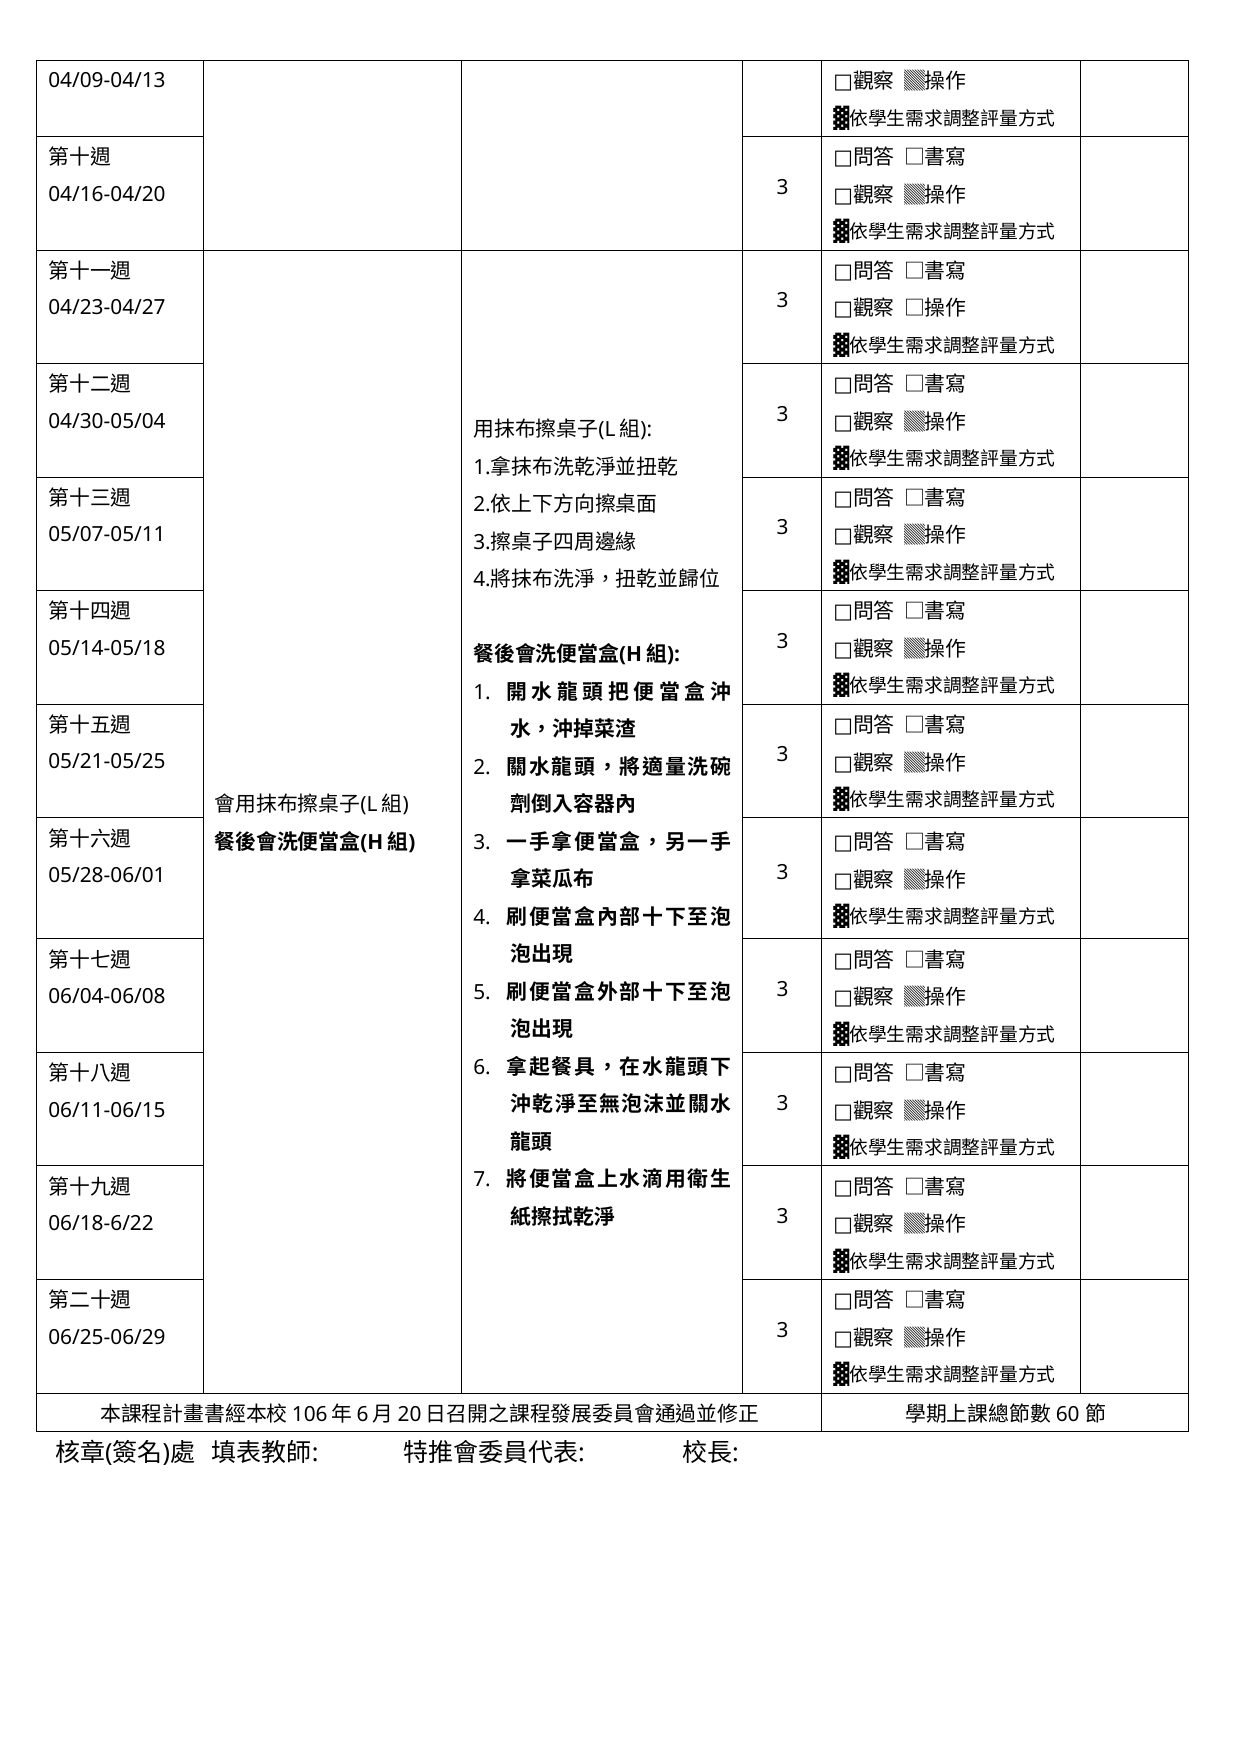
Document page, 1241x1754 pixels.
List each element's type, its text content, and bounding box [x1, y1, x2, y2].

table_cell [822, 137, 1080, 249]
table_cell [1081, 137, 1188, 249]
table_cell [1081, 478, 1188, 590]
table_cell □問答 □書寫 □觀察 ▓操作 ▓依學生需求調整評量方式 [822, 818, 1080, 938]
table_cell □問答 □書寫 □觀察 ▓操作 ▓依學生需求調整評量方式 [822, 1053, 1080, 1165]
table_cell 第十一週 04/23-04/27 [37, 251, 203, 363]
table_cell 第十九週06/18-6/22 [37, 1166, 203, 1279]
table_cell 第九週 04/09-04/13 [37, 61, 203, 136]
table_cell 第十七週06/04-06/08 [37, 939, 203, 1052]
table_cell 3 [743, 478, 821, 590]
table_cell [1081, 1166, 1188, 1279]
table_cell □問答 □書寫 □觀察 ▓操作 ▓依學生需求調整評量方式 [822, 705, 1080, 817]
table_cell □問答 □書寫 □觀察 ▓操作 ▓依學生需求調整評量方式 [822, 591, 1080, 704]
table_cell 第十二週 04/30-05/04 [37, 364, 203, 477]
table_cell 學期上課總節數 60 節 [822, 1394, 1188, 1431]
table_cell [1081, 251, 1188, 363]
table_cell [1081, 818, 1188, 938]
table_cell □問答 □書寫 □觀察 ▓操作 ▓依學生需求調整評量方式 [822, 1280, 1080, 1392]
table_cell 3 [743, 1166, 821, 1279]
table_cell 3 [743, 818, 821, 938]
table_cell 3 [743, 705, 821, 817]
table_cell [1081, 1053, 1188, 1165]
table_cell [822, 61, 1080, 136]
table_cell 3 [743, 364, 821, 477]
table_cell 第十五週05/21-05/25 [37, 705, 203, 817]
table_cell 3 [743, 137, 821, 249]
table_cell 3 [743, 1280, 821, 1392]
table_cell 3 [743, 591, 821, 704]
table_cell [1081, 1280, 1188, 1392]
table_cell 3 [743, 1053, 821, 1165]
table_cell □問答 □書寫 □觀察 ▓操作 ▓依學生需求調整評量方式 [822, 364, 1080, 477]
table_cell 本課程計畫書經本校106年6月20日召開之課程發展委員會通過並修正 [37, 1394, 821, 1431]
table_cell 會用抹布擦桌子(L組) 餐後會洗便當盒(H組) [204, 251, 461, 1392]
table_cell 第二十週06/25-06/29 [37, 1280, 203, 1392]
table_cell 第十三週 05/07-05/11 [37, 478, 203, 590]
table_cell 第十六週05/28-06/01 [37, 818, 203, 938]
table_cell □問答 □書寫 □觀察 ▓操作 ▓依學生需求調整評量方式 [822, 939, 1080, 1052]
table_cell [1081, 591, 1188, 704]
table_cell 3 [743, 61, 821, 136]
table_cell 第十八週06/11-06/15 [37, 1053, 203, 1165]
table_cell 用抹布擦桌子(L組): 1.拿抹布洗乾淨並扭乾 2.依上下方向擦桌面 3.擦桌子四周邊緣 4.將抹布洗淨，扭乾並歸位 餐後會洗便當盒(H組): 開水龍頭把便當盒沖水，沖掉菜渣 關水龍頭，將適量洗碗劑倒入容器內 一手拿便當盒，另一手拿菜瓜布 刷便當盒內部十下至泡泡出現 刷便當盒外部十下至泡泡出現 拿起餐具，在水龍頭下沖乾淨至無泡沫並關水龍頭 將便當盒上水滴用衛生紙擦拭乾淨 [462, 251, 742, 1392]
text 核章(簽名)處 填表教師: 特推會委員代表: 校長: [55, 1432, 1226, 1469]
table_cell 3 [743, 251, 821, 363]
table_cell [1081, 939, 1188, 1052]
table_cell [1081, 364, 1188, 477]
table_cell □問答 □書寫 □觀察 □操作 ▓依學生需求調整評量方式 [822, 251, 1080, 363]
table_cell 第十週 04/16-04/20 [37, 137, 203, 249]
table_cell [1081, 61, 1188, 136]
table_cell □問答 □書寫 □觀察 ▓操作 ▓依學生需求調整評量方式 [822, 478, 1080, 590]
table_cell 第十四週05/14-05/18 [37, 591, 203, 704]
table_cell [1081, 705, 1188, 817]
table_cell 3 [743, 939, 821, 1052]
table_cell □問答 □書寫 □觀察 ▓操作 ▓依學生需求調整評量方式 [822, 1166, 1080, 1279]
